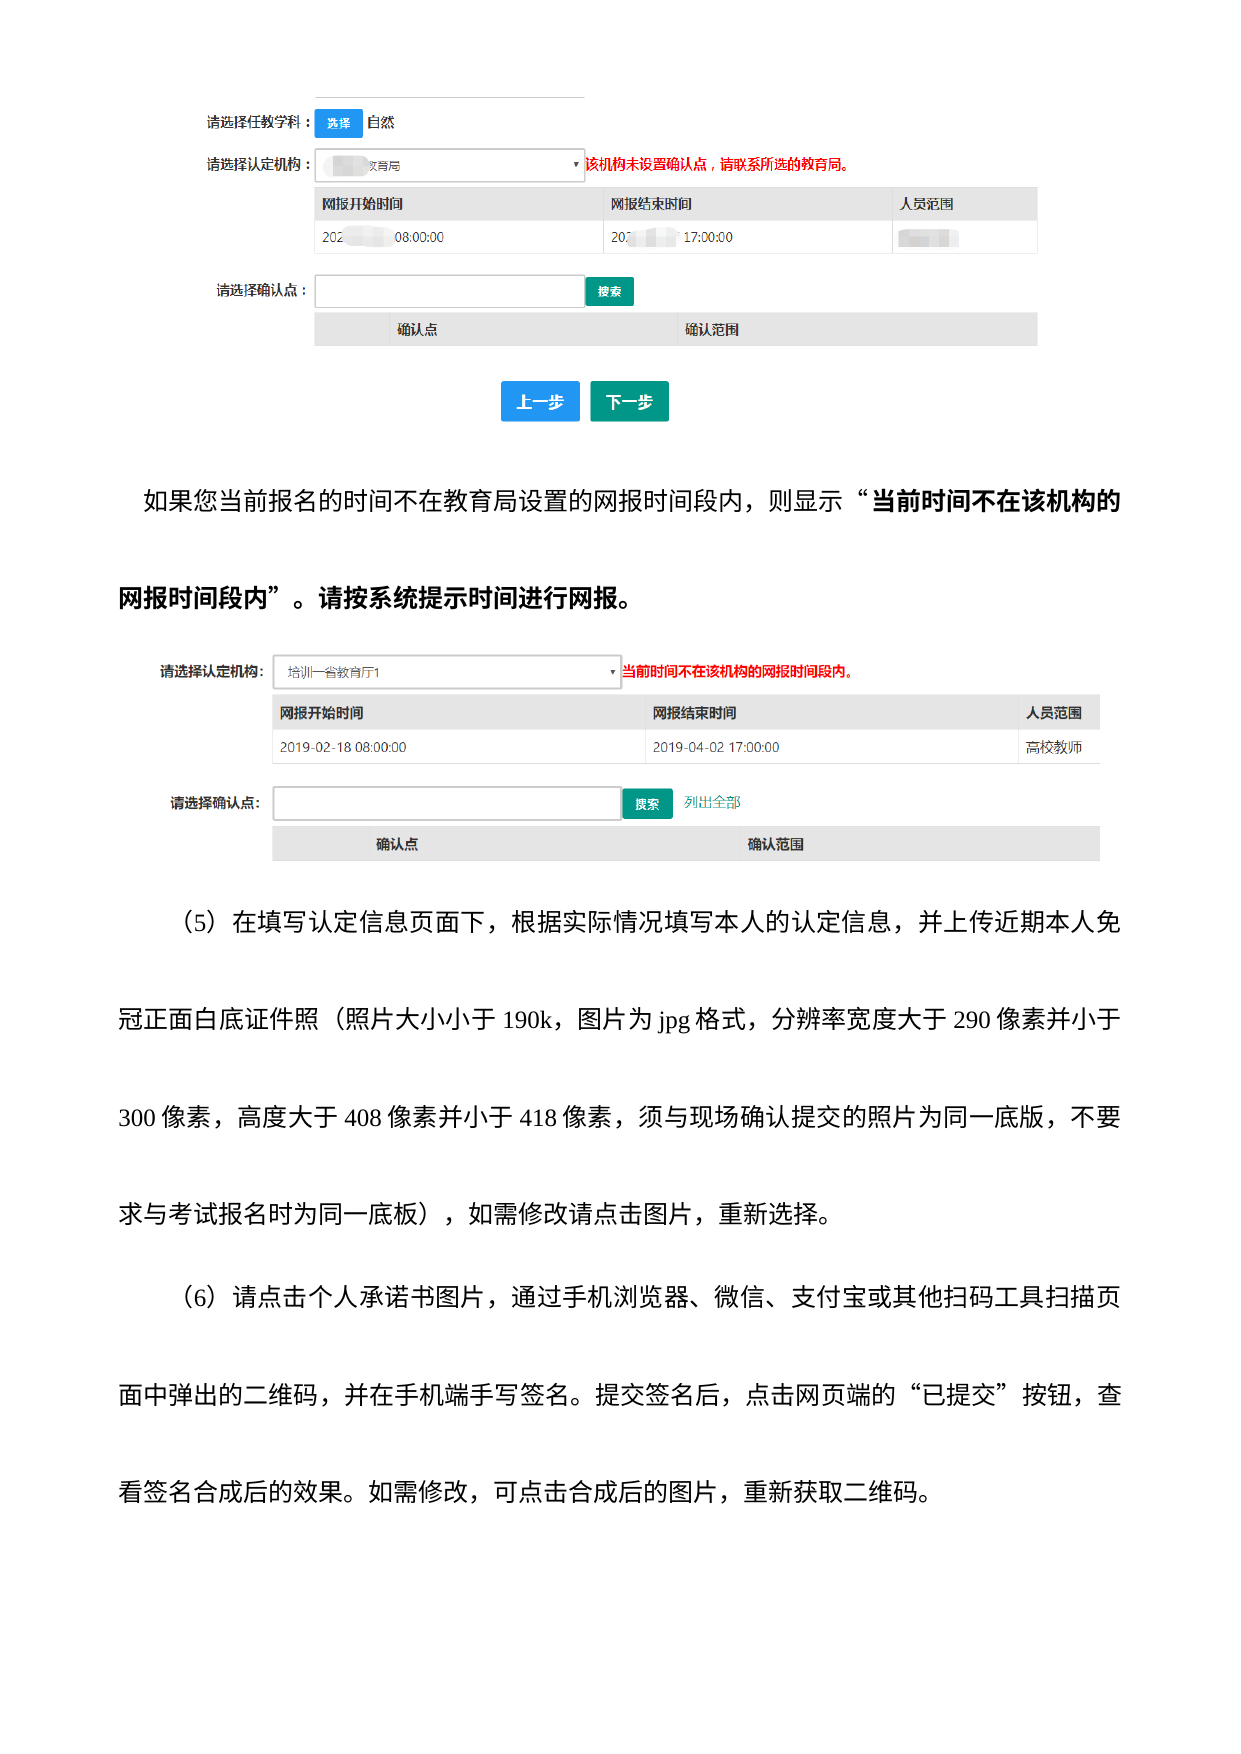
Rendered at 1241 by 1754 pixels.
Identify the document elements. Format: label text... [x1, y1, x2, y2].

text （6）请点击个人承诺书图片，通过手机浏览器、微信、支付宝或其他扫码工具扫描页面中弹出的二维码，并在手机端手写签名。提交签名后，点击网页端的“已提交”按钮，查看签名合成后的效果。如需修改，可点击合成后的图片，重新获取二维码。 [118, 1263, 1122, 1523]
text （5）在填写认定信息页面下，根据实际情况填写本人的认定信息，并上传近期本人免冠正面白底证件照（照片大小小于190k，图片为jpg格式，分辨率宽度大于290像素并小于300像素，高度大于408像素并小于418像素，须与现场确认提交的照片为同一底版，不要求与考试报名时为同一底板），如需修改请点击图片，重新选择。 [118, 888, 1122, 1245]
picture [140, 647, 1100, 867]
text 如果您当前报名的时间不在教育局设置的网报时间段内，则显示“当前时间不在该机构的网报时间段内”。请按系统提示时间进行网报。 [118, 467, 1122, 629]
picture [187, 97, 1053, 432]
